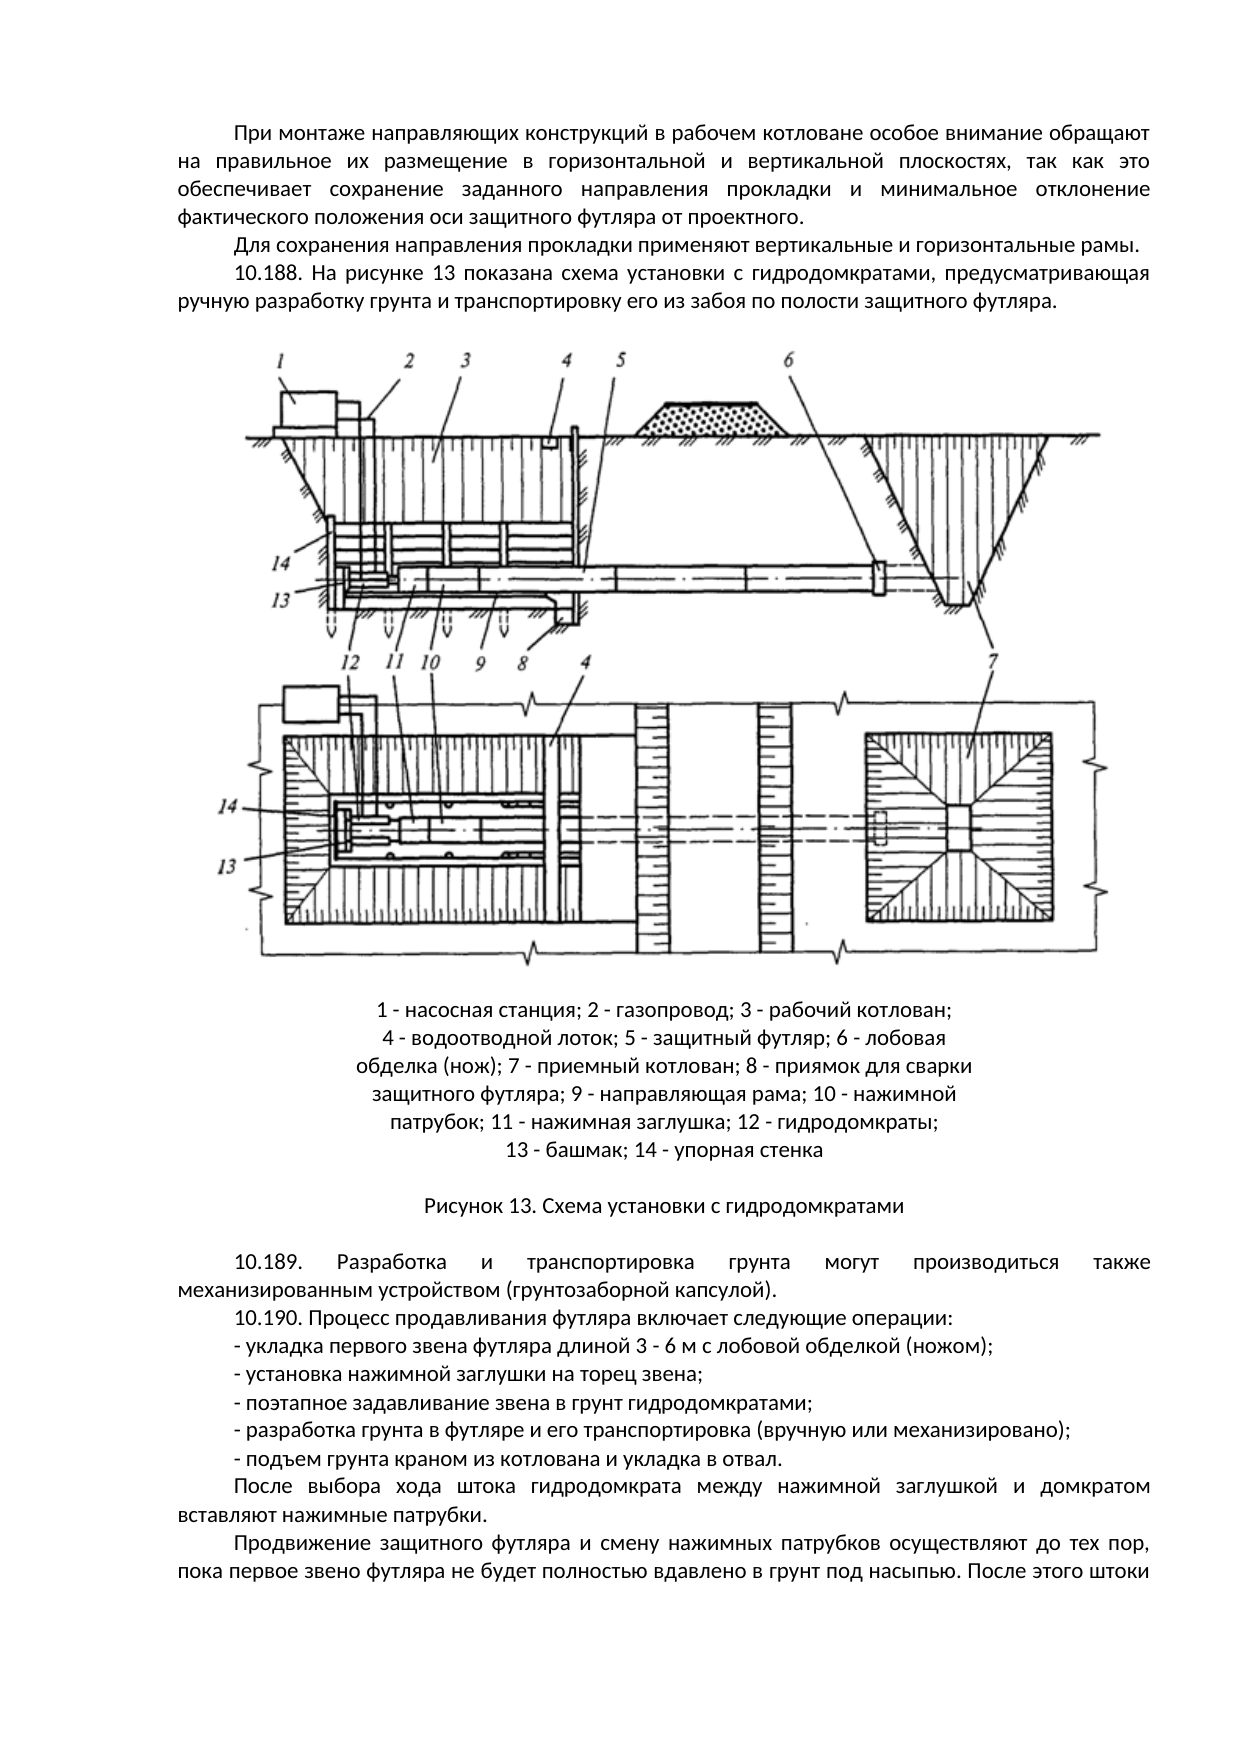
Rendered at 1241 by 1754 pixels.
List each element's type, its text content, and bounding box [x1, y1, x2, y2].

text патрубок; 11 - нажимная заглушка; 12 - гидродомкраты; [177, 1107, 1152, 1135]
text 10.190. Процесс продавливания футляра включает следующие операции: [177, 1303, 1152, 1332]
text 4 - водоотводной лоток; 5 - защитный футляр; 6 - лобовая [177, 1023, 1152, 1051]
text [177, 1528, 1152, 1584]
text - установка нажимной заглушки на торец звена; [177, 1359, 1152, 1388]
text 10.189. Разработка и транспортировка грунта могут производиться также механизированным устройством (грунтозаборной капсулой). [177, 1247, 1152, 1303]
text Рисунок 13. Схема установки с гидродомкратами [177, 1191, 1152, 1219]
text При монтаже направляющих конструкций в рабочем котловане особое внимание обращают на правильное их размещение в горизонтальной и вертикальной плоскостях, так как это обеспечивает сохранение заданного направления прокладки и минимальное отклонение фактического положения оси защитного футляра от проектного. [177, 118, 1152, 230]
text обделка (нож); 7 - приемный котлован; 8 - приямок для сварки [177, 1051, 1152, 1079]
picture [216, 342, 1113, 968]
text - укладка первого звена футляра длиной 3 - 6 м с лобовой обделкой (ножом); [177, 1332, 1152, 1359]
text - подъем грунта краном из котлована и укладка в отвал. [177, 1444, 1152, 1472]
text Для сохранения направления прокладки применяют вертикальные и горизонтальные рамы. [177, 230, 1152, 258]
text 10.188. На рисунке 13 показана схема установки с гидродомкратами, предусматривающая ручную разработку грунта и транспортировку его из забоя по полости защитного футляра. [177, 258, 1152, 314]
text защитного футляра; 9 - направляющая рама; 10 - нажимной [177, 1079, 1152, 1107]
text После выбора хода штока гидродомкрата между нажимной заглушкой и домкратом вставляют нажимные патрубки. [177, 1472, 1152, 1528]
text - разработка грунта в футляре и его транспортировка (вручную или механизировано); [177, 1416, 1152, 1444]
text 1 - насосная станция; 2 - газопровод; 3 - рабочий котлован; [177, 995, 1152, 1023]
text 13 - башмак; 14 - упорная стенка [177, 1135, 1152, 1163]
text - поэтапное задавливание звена в грунт гидродомкратами; [177, 1388, 1152, 1416]
